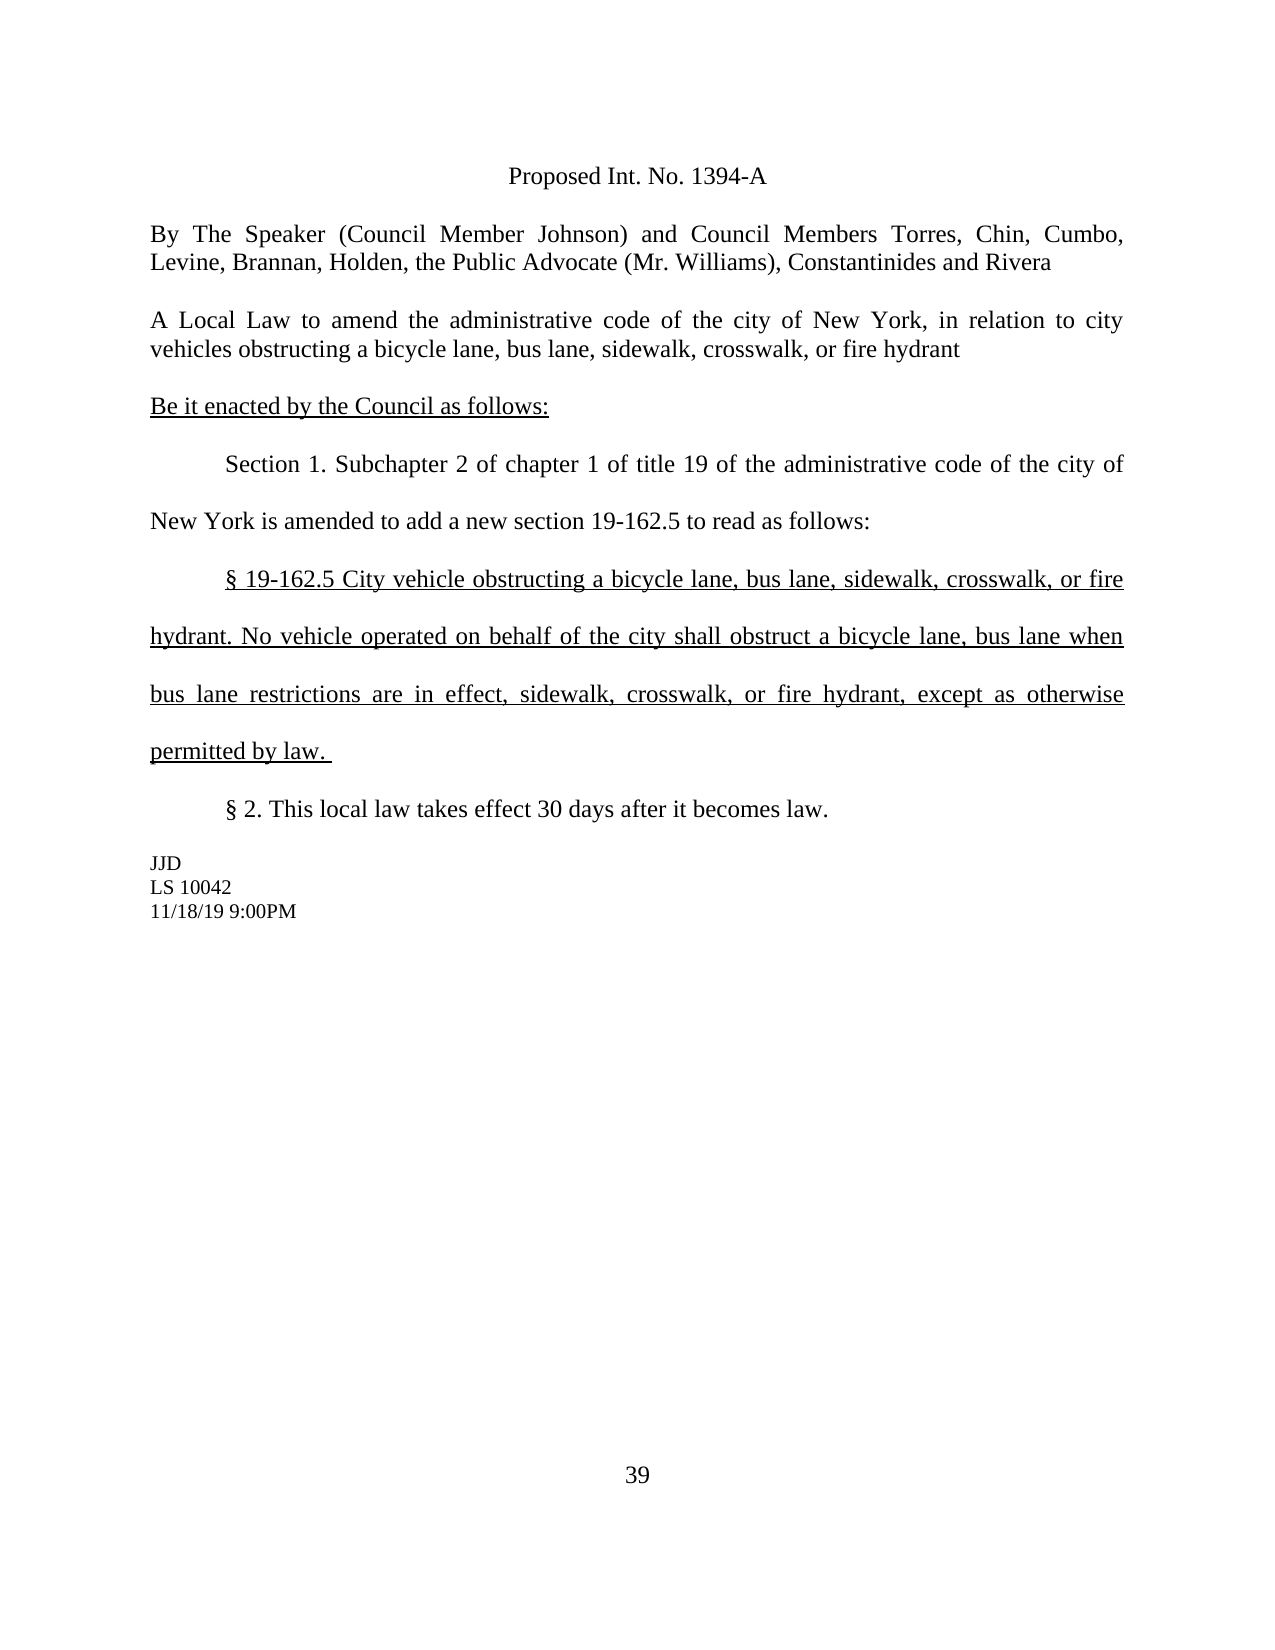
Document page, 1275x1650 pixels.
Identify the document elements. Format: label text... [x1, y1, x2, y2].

text Proposed Int. No. 1394-A [150, 161, 1125, 190]
text JJD [150, 851, 1125, 875]
text § 19-162.5 City vehicle obstructing a bicycle lane, bus lane, sidewalk, crosswalk, or fire hydrant. No vehicle operated on behalf of the city shall obstruct a bicycle lane, bus lane when bus lane restrictions are in effect, sidewalk, crosswalk, or fire hydrant, except as otherwise permitted by law. [150, 705, 1125, 765]
text Section 1. Subchapter 2 of chapter 1 of title 19 of the administrative code of the city of New York is amended to add a new section 19-162.5 to read as follows: [150, 449, 1125, 535]
text By The Speaker (Council Member Johnson) and Council Members Torres, Chin, Cumbo, Levine, Brannan, Holden, the Public Advocate (Mr. Williams), Constantinides and Rivera [150, 219, 1125, 276]
text Be it enacted by the Council as follows: [150, 391, 1125, 420]
text § 19-162.5 City vehicle obstructing a bicycle lane, bus lane, sidewalk, crosswalk, or fire hydrant. No vehicle operated on behalf of the city shall obstruct a bicycle lane, bus lane when bus lane restrictions are in effect, sidewalk, crosswalk, or fire hydrant, except as otherwise permitted by law. [150, 564, 1125, 704]
text LS 10042 [150, 875, 1125, 899]
text A Local Law to amend the administrative code of the city of New York, in relation to city vehicles obstructing a bicycle lane, bus lane, sidewalk, crosswalk, or fire hydrant [150, 305, 1125, 362]
text § 2. This local law takes effect 30 days after it becomes law. [150, 794, 1125, 822]
text 11/18/19 9:00PM [150, 899, 1125, 923]
